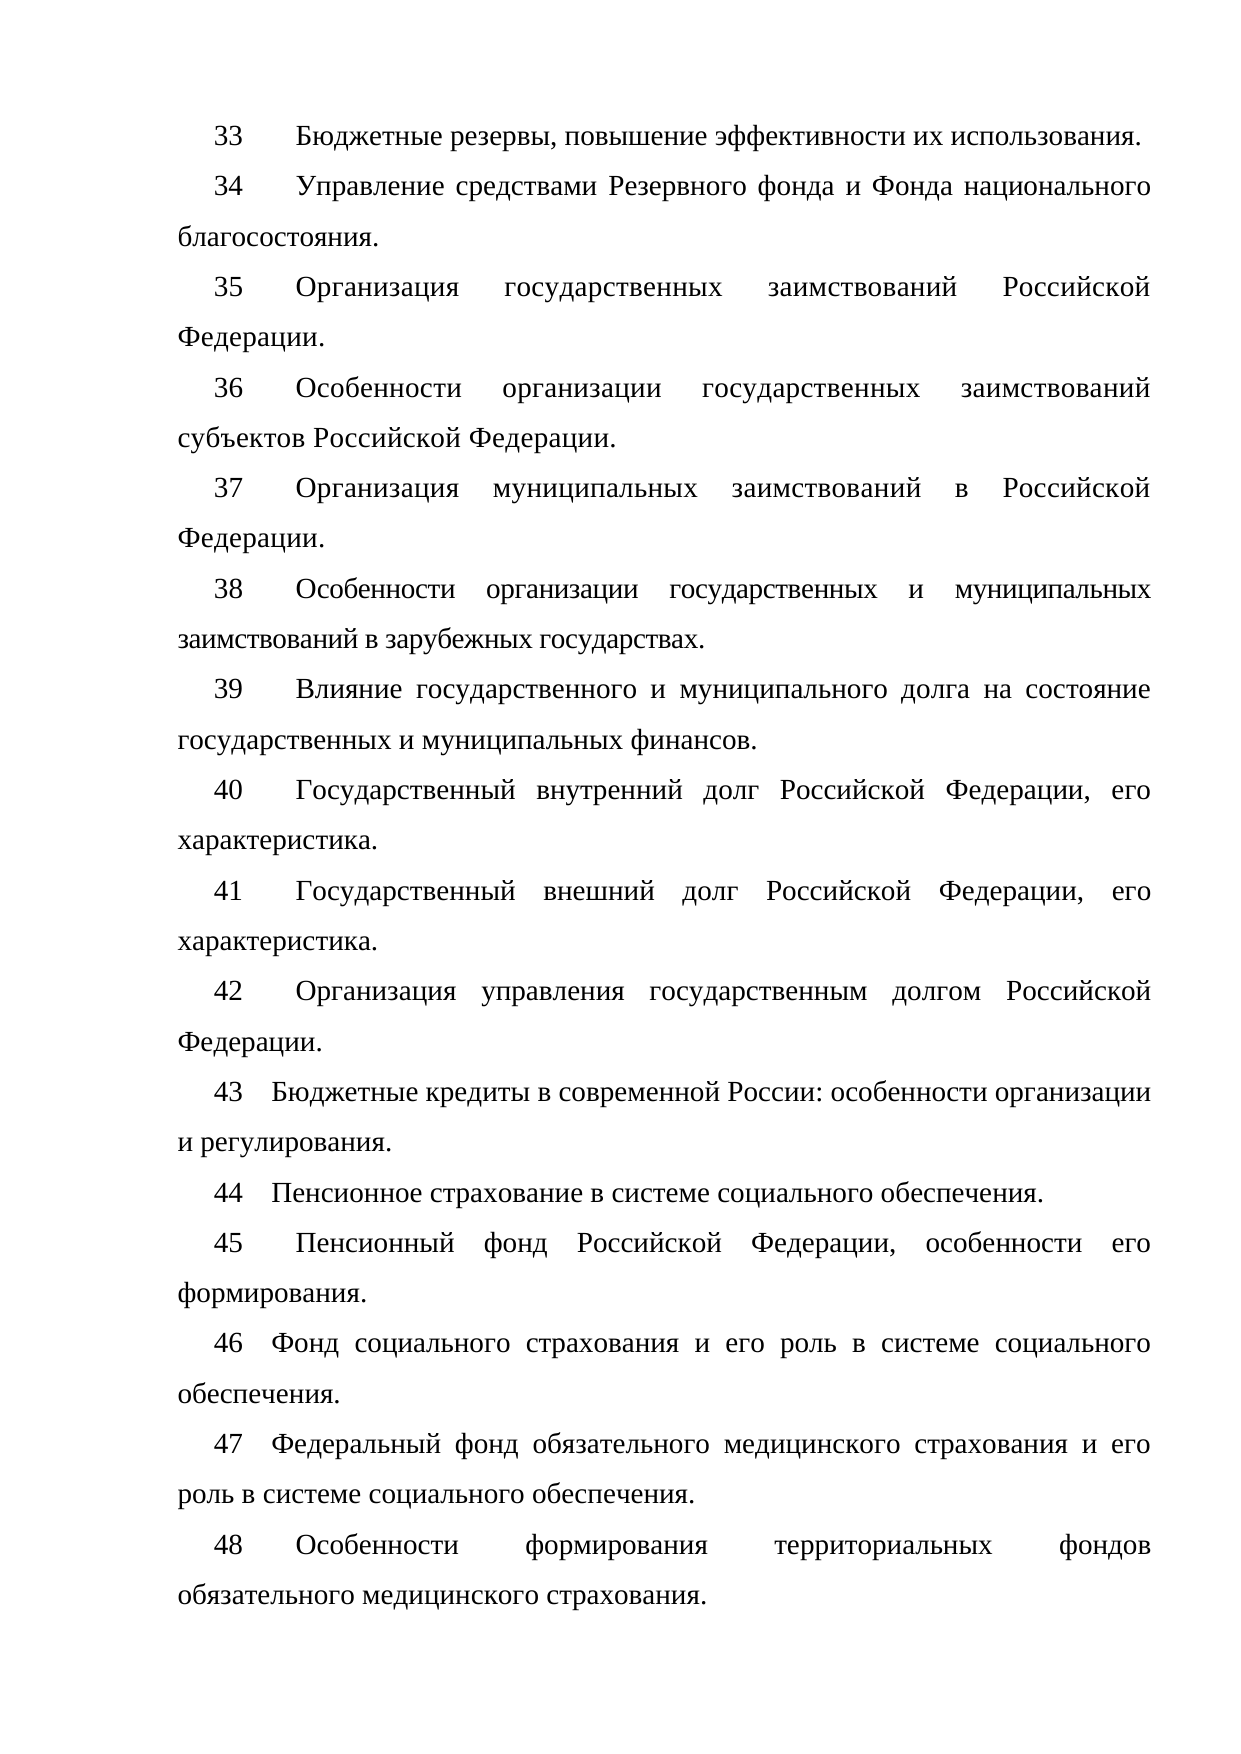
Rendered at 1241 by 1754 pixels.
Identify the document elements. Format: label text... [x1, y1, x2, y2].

list Федеральный фонд обязательного медицинского страхования и его роль в системе социального обеспечения. [177, 1426, 1152, 1510]
list Особенности организации государственных и муниципальных заимствований в зарубежных государствах. [177, 571, 1152, 655]
list Организация управления государственным долгом Российской Федерации. [177, 973, 1152, 1057]
list Организация государственных заимствований Российской Федерации. [177, 269, 1152, 353]
list Бюджетные резервы, повышение эффективности их использования. [177, 118, 1152, 152]
list Влияние государственного и муниципального долга на состояние государственных и муниципальных финансов. [177, 672, 1152, 755]
list Управление средствами Резервного фонда и Фонда национального благосостояния. [177, 168, 1152, 252]
list Особенности формирования территориальных фондов обязательного медицинского страхования. [177, 1527, 1152, 1611]
list Пенсионный фонд Российской Федерации, особенности его формирования. [177, 1225, 1152, 1309]
list Пенсионное страхование в системе социального обеспечения. [177, 1175, 1152, 1208]
list Организация муниципальных заимствований в Российской Федерации. [177, 470, 1152, 554]
list Бюджетные кредиты в современной России: особенности организации и регулирования. [177, 1074, 1152, 1158]
list Государственный внешний долг Российской Федерации, его характеристика. [177, 873, 1152, 957]
list Особенности организации государственных заимствований субъектов Российской Федерации. [177, 370, 1152, 453]
list Государственный внутренний долг Российской Федерации, его характеристика. [177, 772, 1152, 856]
list Фонд социального страхования и его роль в системе социального обеспечения. [177, 1326, 1152, 1409]
